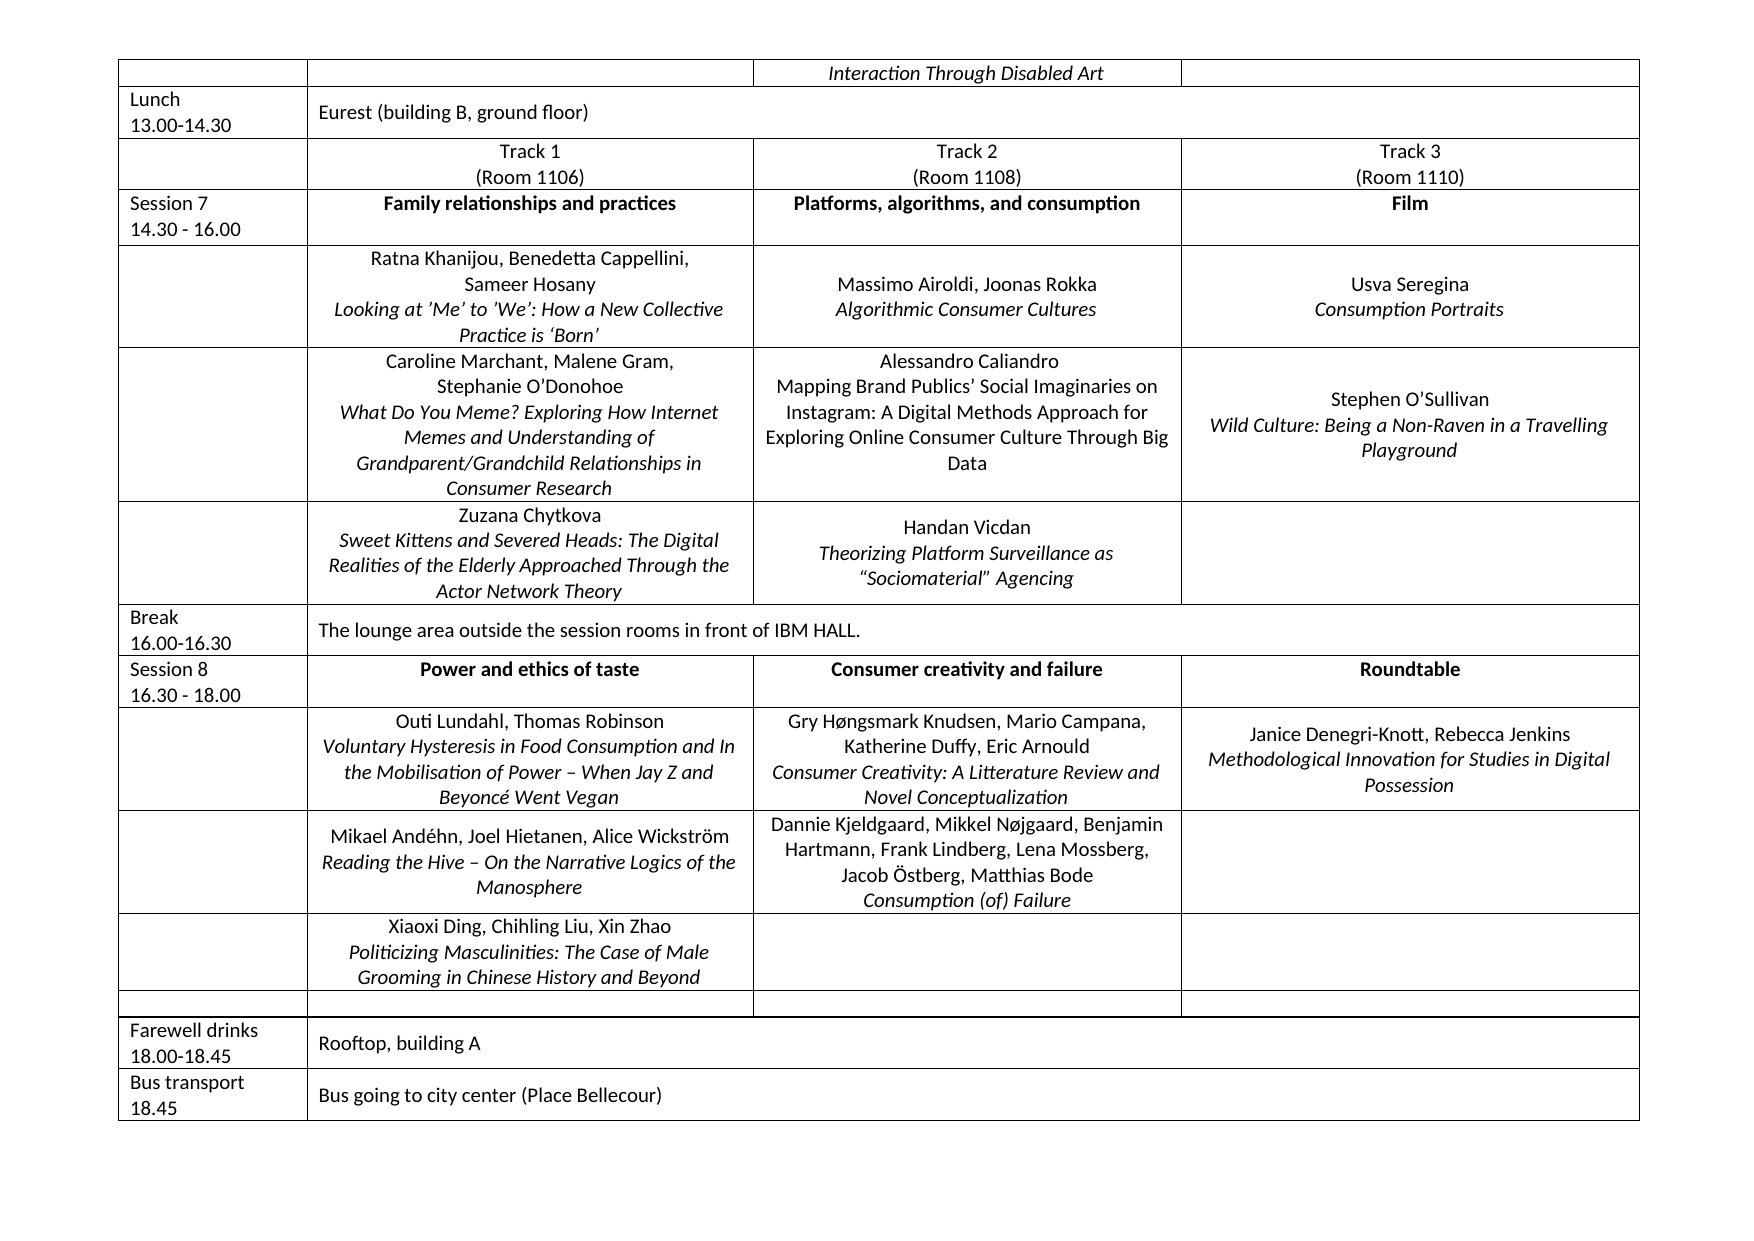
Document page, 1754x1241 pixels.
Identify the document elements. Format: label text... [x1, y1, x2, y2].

table_cell [1182, 502, 1639, 603]
table_cell Break 16.00-16.30 [119, 605, 307, 655]
table_cell Alessandro Caliandro Mapping Brand Publics’ Social Imaginaries on Instagram: A Digital Methods Approach for Exploring Online Consumer Culture Through Big Data [754, 348, 1181, 501]
table_cell [119, 914, 307, 990]
table_cell Bus transport 18.45 [119, 1069, 307, 1120]
table_cell Eurest (building B, ground floor) [308, 87, 1639, 137]
table_cell Xiaoxi Ding, Chihling Liu, Xin Zhao Politicizing Masculinities: The Case of Male Grooming in Chinese History and Beyond [308, 914, 753, 990]
table_cell Zuzana Chytkova Sweet Kittens and Severed Heads: The Digital Realities of the Elderly Approached Through the Actor Network Theory [308, 502, 753, 603]
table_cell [308, 60, 753, 86]
table_cell The lounge area outside the session rooms in front of IBM HALL. [308, 605, 1639, 655]
table_cell [119, 708, 307, 810]
table_cell Platforms, algorithms, and consumption [754, 190, 1181, 244]
table_cell [119, 60, 307, 86]
table_cell [308, 991, 753, 1016]
table_cell Track 2 (Room 1108) [754, 139, 1181, 189]
table_cell Caroline Marchant, Malene Gram, Stephanie O’Donohoe What Do You Meme? Exploring How Internet Memes and Understanding of Grandparent/Grandchild Relationships in Consumer Research [308, 348, 753, 501]
table_cell Mikael Andéhn, Joel Hietanen, Alice Wickström Reading the Hive – On the Narrative Logics of the Manosphere [308, 811, 753, 913]
table_cell Family relationships and practices [308, 190, 753, 244]
table_cell [754, 914, 1181, 990]
table_cell [119, 348, 307, 501]
table_cell Gry Høngsmark Knudsen, Mario Campana, Katherine Duffy, Eric Arnould Consumer Creativity: A Litterature Review and Novel Conceptualization [754, 708, 1181, 810]
table_cell Bus going to city center (Place Bellecour) [308, 1069, 1639, 1120]
table_cell Handan Vicdan Theorizing Platform Surveillance as “Sociomaterial” Agencing [754, 502, 1181, 603]
table_cell [1182, 914, 1639, 990]
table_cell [1182, 60, 1639, 86]
table_cell Session 7 14.30 - 16.00 [119, 190, 307, 244]
table_cell Farewell drinks 18.00-18.45 [119, 1018, 307, 1068]
table_cell Janice Denegri-Knott, Rebecca Jenkins Methodological Innovation for Studies in Digital Possession [1182, 708, 1639, 810]
table_cell Usva Seregina Consumption Portraits [1182, 246, 1639, 347]
table_cell Lunch 13.00-14.30 [119, 87, 307, 137]
table_cell Session 8 16.30 - 18.00 [119, 656, 307, 707]
table_cell Ratna Khanijou, Benedetta Cappellini, Sameer Hosany Looking at ’Me’ to ’We’: How a New Collective Practice is ‘Born’ [308, 246, 753, 347]
table_cell [1182, 991, 1639, 1016]
table_cell Dannie Kjeldgaard, Mikkel Nøjgaard, Benjamin Hartmann, Frank Lindberg, Lena Mossberg, Jacob Östberg, Matthias Bode Consumption (of) Failure [754, 811, 1181, 913]
table_cell [1182, 811, 1639, 913]
table_cell [119, 991, 307, 1016]
table_cell Power and ethics of taste [308, 656, 753, 707]
table_cell Massimo Airoldi, Joonas Rokka Algorithmic Consumer Cultures [754, 246, 1181, 347]
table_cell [754, 60, 1181, 86]
table_cell Outi Lundahl, Thomas Robinson Voluntary Hysteresis in Food Consumption and In the Mobilisation of Power – When Jay Z and Beyoncé Went Vegan [308, 708, 753, 810]
table_cell [754, 991, 1181, 1016]
table_cell Consumer creativity and failure [754, 656, 1181, 707]
table_cell [119, 811, 307, 913]
table_cell Roundtable [1182, 656, 1639, 707]
table_cell Track 1 (Room 1106) [308, 139, 753, 189]
table_cell [119, 139, 307, 189]
table_cell Stephen O’Sullivan Wild Culture: Being a Non-Raven in a Travelling Playground [1182, 348, 1639, 501]
table_cell [119, 246, 307, 347]
table_cell Rooftop, building A [308, 1018, 1639, 1068]
table_cell [119, 502, 307, 603]
table_cell Film [1182, 190, 1639, 244]
table_cell Track 3 (Room 1110) [1182, 139, 1639, 189]
